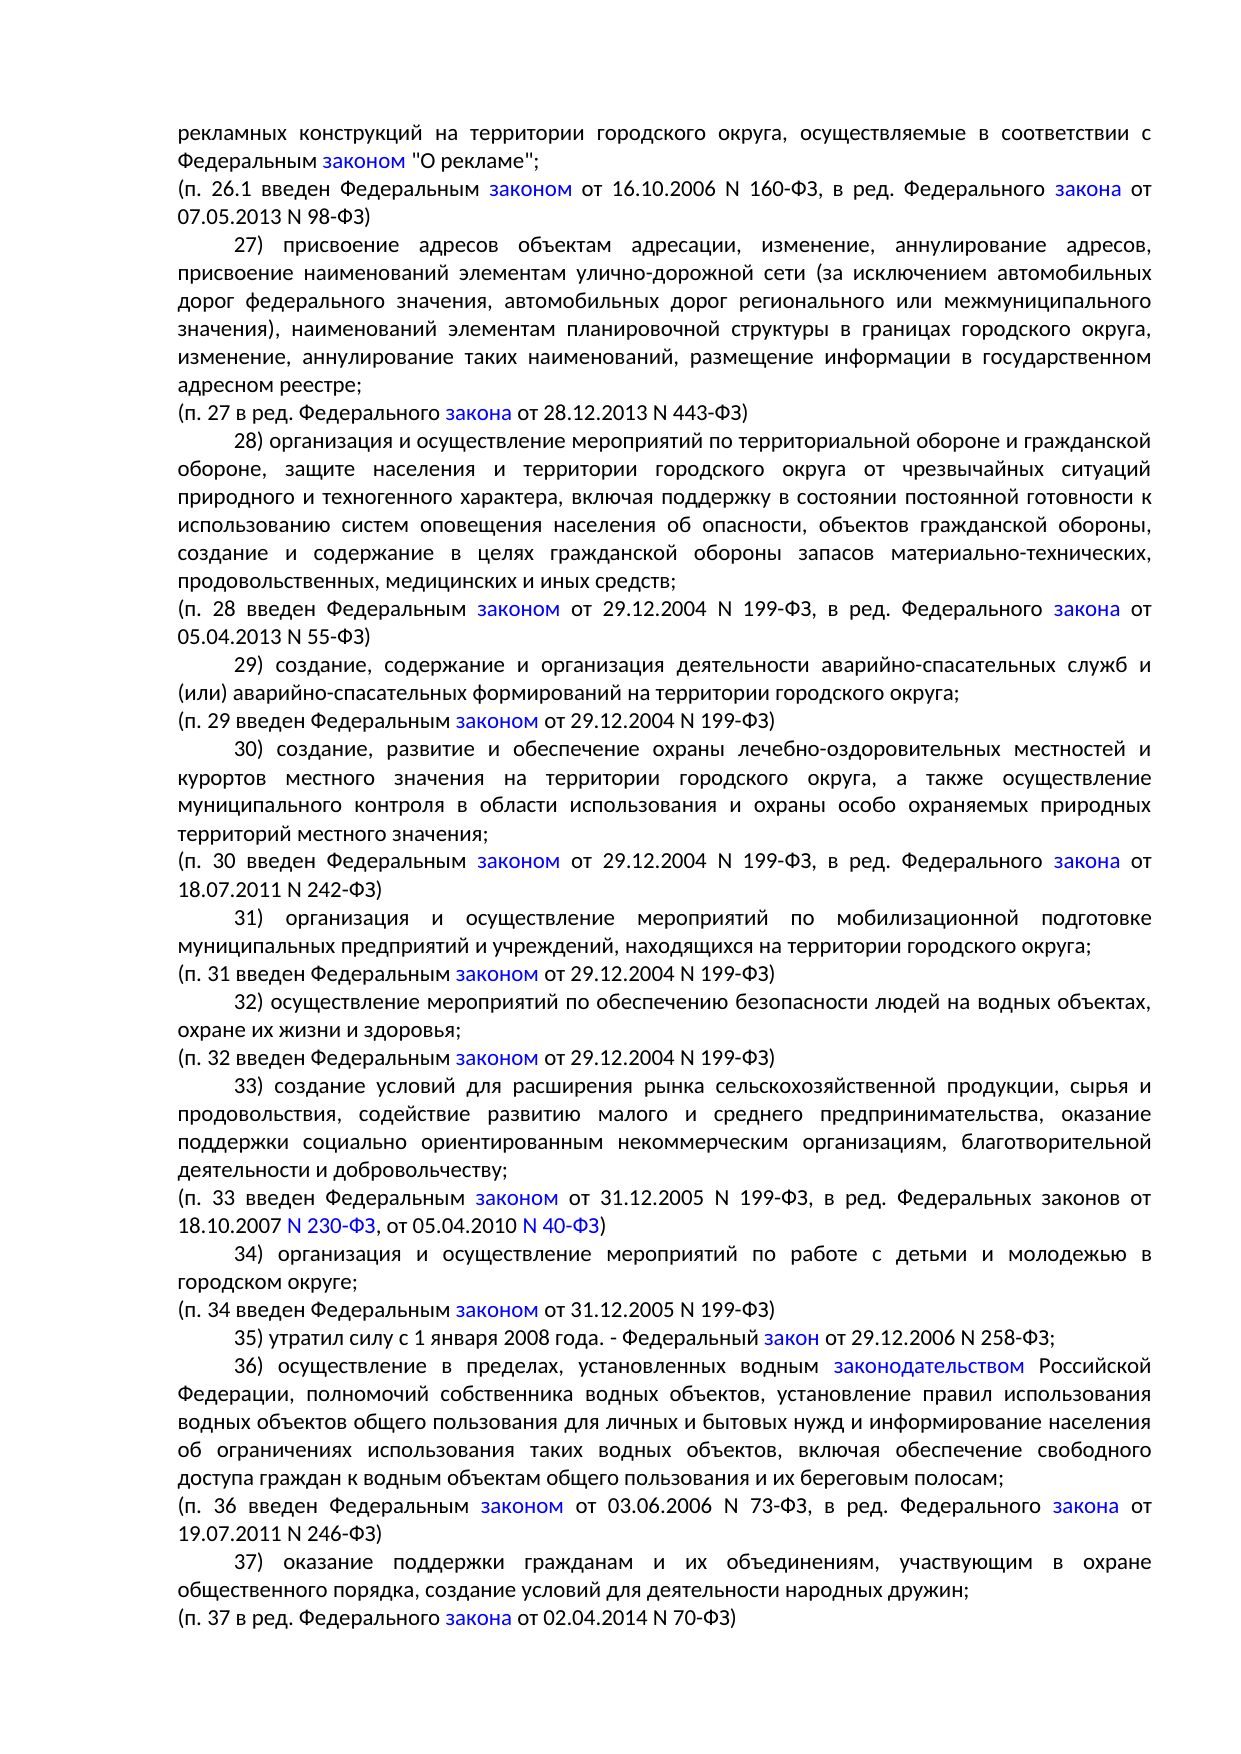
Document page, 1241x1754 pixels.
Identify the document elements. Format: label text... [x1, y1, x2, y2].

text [177, 118, 1152, 174]
text 33) создание условий для расширения рынка сельскохозяйственной продукции, сырья и продовольствия, содействие развитию малого и среднего предпринимательства, оказание поддержки социально ориентированным некоммерческим организациям, благотворительной деятельности и добровольчеству; [177, 1071, 1152, 1183]
text (п. 31 введен Федеральным законом от 29.12.2004 N 199-ФЗ) [177, 959, 1152, 987]
text 36) осуществление в пределах, установленных водным законодательством Российской Федерации, полномочий собственника водных объектов, установление правил использования водных объектов общего пользования для личных и бытовых нужд и информирование населения об ограничениях использования таких водных объектов, включая обеспечение свободного доступа граждан к водным объектам общего пользования и их береговым полосам; [177, 1351, 1152, 1491]
text (п. 33 введен Федеральным законом от 31.12.2005 N 199-ФЗ, в ред. Федеральных законов от 18.10.2007 N 230-ФЗ, от 05.04.2010 N 40-ФЗ) [177, 1183, 1152, 1239]
text 27) присвоение адресов объектам адресации, изменение, аннулирование адресов, присвоение наименований элементам улично-дорожной сети (за исключением автомобильных дорог федерального значения, автомобильных дорог регионального или межмуниципального значения), наименований элементам планировочной структуры в границах городского округа, изменение, аннулирование таких наименований, размещение информации в государственном адресном реестре; [177, 230, 1152, 398]
text (п. 30 введен Федеральным законом от 29.12.2004 N 199-ФЗ, в ред. Федерального закона от 18.07.2011 N 242-ФЗ) [177, 847, 1152, 903]
text 34) организация и осуществление мероприятий по работе с детьми и молодежью в городском округе; [177, 1239, 1152, 1295]
text (п. 32 введен Федеральным законом от 29.12.2004 N 199-ФЗ) [177, 1043, 1152, 1071]
text (п. 29 введен Федеральным законом от 29.12.2004 N 199-ФЗ) [177, 707, 1152, 734]
text (п. 26.1 введен Федеральным законом от 16.10.2006 N 160-ФЗ, в ред. Федерального закона от 07.05.2013 N 98-ФЗ) [177, 174, 1152, 230]
text 31) организация и осуществление мероприятий по мобилизационной подготовке муниципальных предприятий и учреждений, находящихся на территории городского округа; [177, 903, 1152, 959]
text 35) утратил силу с 1 января 2008 года. - Федеральный закон от 29.12.2006 N 258-ФЗ; [177, 1323, 1152, 1351]
text (п. 27 в ред. Федерального закона от 28.12.2013 N 443-ФЗ) [177, 398, 1152, 426]
text 37) оказание поддержки гражданам и их объединениям, участвующим в охране общественного порядка, создание условий для деятельности народных дружин; [177, 1547, 1152, 1603]
text (п. 37 в ред. Федерального закона от 02.04.2014 N 70-ФЗ) [177, 1603, 1152, 1631]
text (п. 28 введен Федеральным законом от 29.12.2004 N 199-ФЗ, в ред. Федерального закона от 05.04.2013 N 55-ФЗ) [177, 594, 1152, 651]
text 30) создание, развитие и обеспечение охраны лечебно-оздоровительных местностей и курортов местного значения на территории городского округа, а также осуществление муниципального контроля в области использования и охраны особо охраняемых природных территорий местного значения; [177, 734, 1152, 847]
text 29) создание, содержание и организация деятельности аварийно-спасательных служб и (или) аварийно-спасательных формирований на территории городского округа; [177, 651, 1152, 707]
text 32) осуществление мероприятий по обеспечению безопасности людей на водных объектах, охране их жизни и здоровья; [177, 987, 1152, 1043]
text 28) организация и осуществление мероприятий по территориальной обороне и гражданской обороне, защите населения и территории городского округа от чрезвычайных ситуаций природного и техногенного характера, включая поддержку в состоянии постоянной готовности к использованию систем оповещения населения об опасности, объектов гражданской обороны, создание и содержание в целях гражданской обороны запасов материально-технических, продовольственных, медицинских и иных средств; [177, 426, 1152, 594]
text (п. 36 введен Федеральным законом от 03.06.2006 N 73-ФЗ, в ред. Федерального закона от 19.07.2011 N 246-ФЗ) [177, 1491, 1152, 1547]
text (п. 34 введен Федеральным законом от 31.12.2005 N 199-ФЗ) [177, 1295, 1152, 1323]
